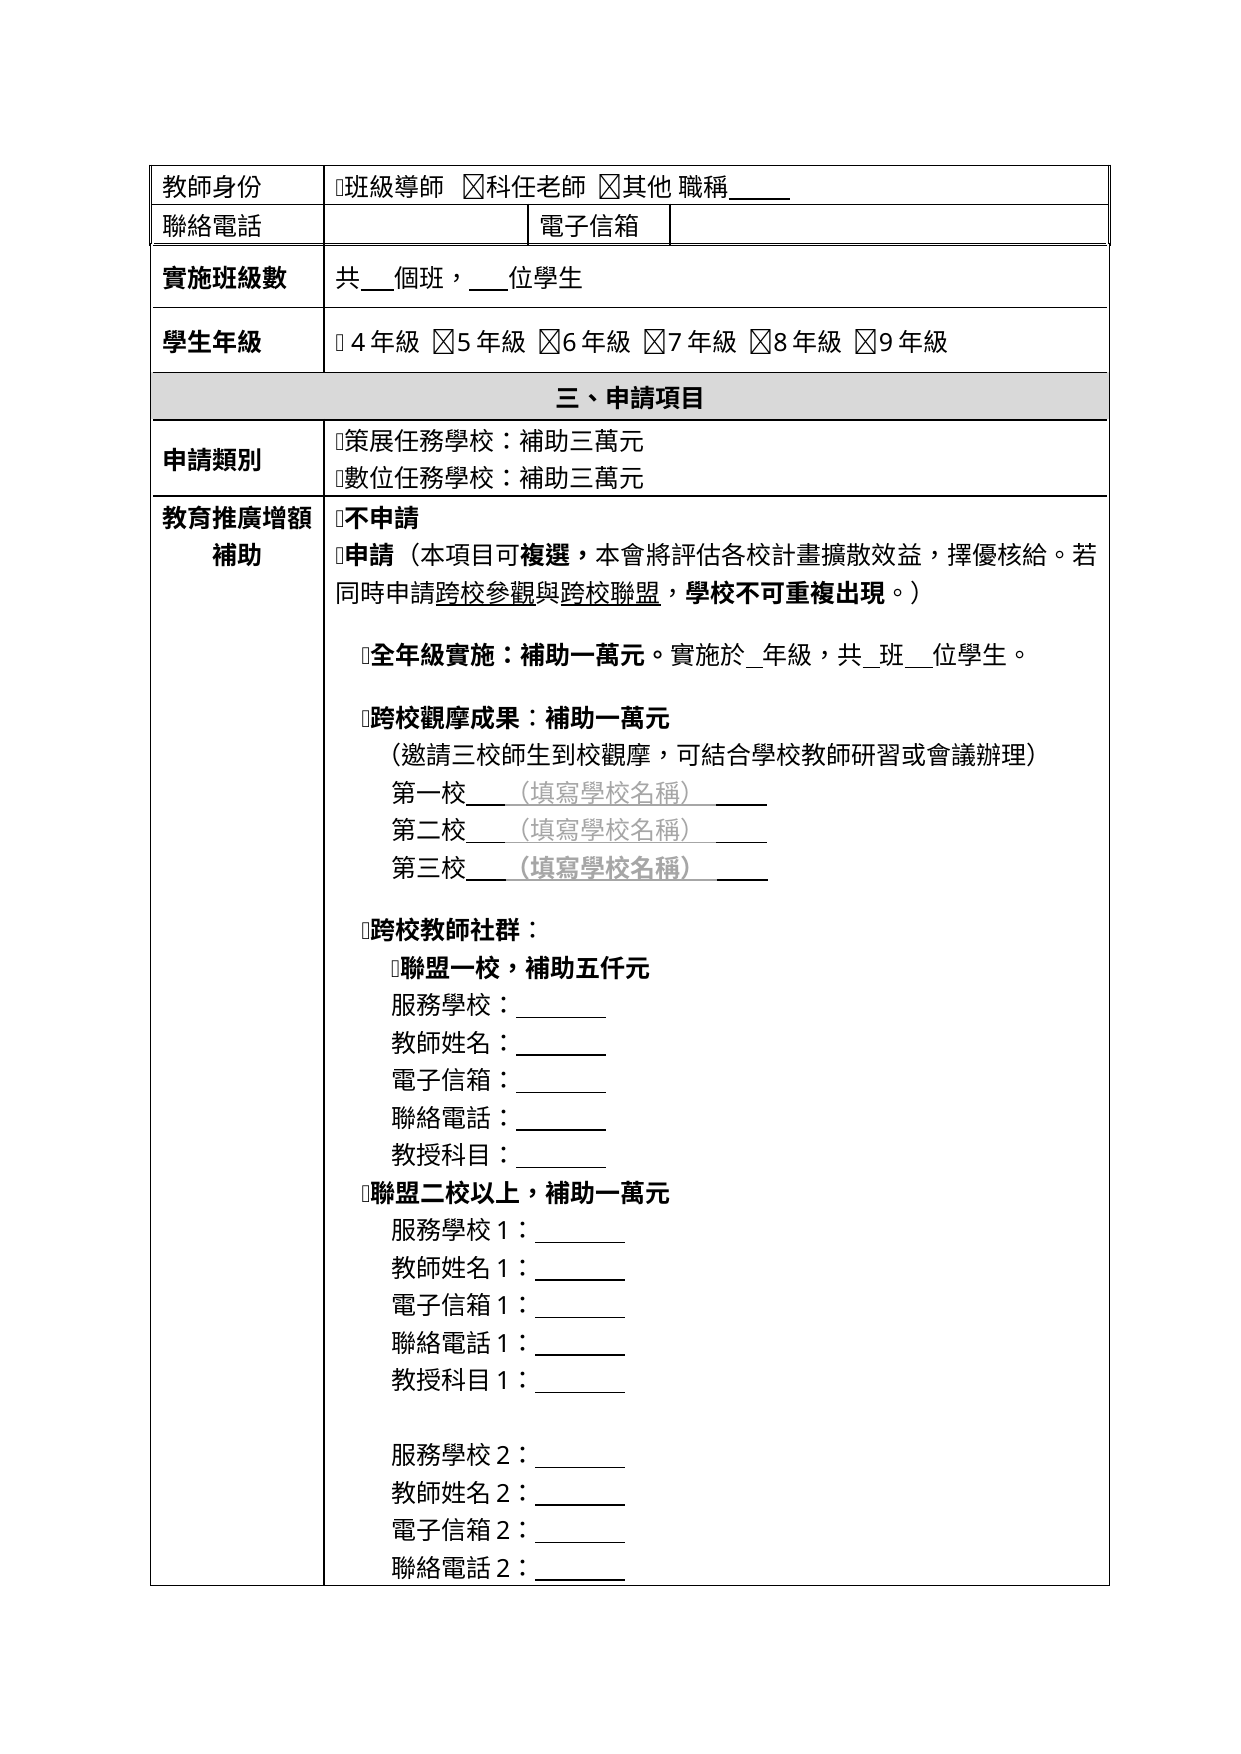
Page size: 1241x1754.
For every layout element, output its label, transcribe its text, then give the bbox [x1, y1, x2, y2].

table_cell 三、申請項目 [151, 372, 1109, 419]
table_cell 教師身份 [152, 166, 323, 203]
table_cell 實施班級數 [151, 243, 323, 306]
table_cell [671, 205, 1108, 243]
table_cell 班級導師 科任老師 其他 職稱 [325, 166, 1108, 203]
table_cell 教育推廣增額補助 [151, 495, 323, 1584]
table_cell 電子信箱 [529, 205, 669, 243]
table_cell 4年級 5年級 6年級 7年級 8年級 9年級 [325, 306, 1109, 372]
table_cell 申請類別 [151, 419, 323, 495]
table_cell 策展任務學校：補助三萬元 數位任務學校：補助三萬元 [325, 419, 1109, 495]
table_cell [325, 495, 1109, 1584]
table_cell 學生年級 [151, 306, 323, 372]
table_cell [325, 205, 527, 243]
table_cell 聯絡電話 [152, 205, 323, 243]
table_cell 共 個班， 位學生 [325, 243, 1109, 306]
